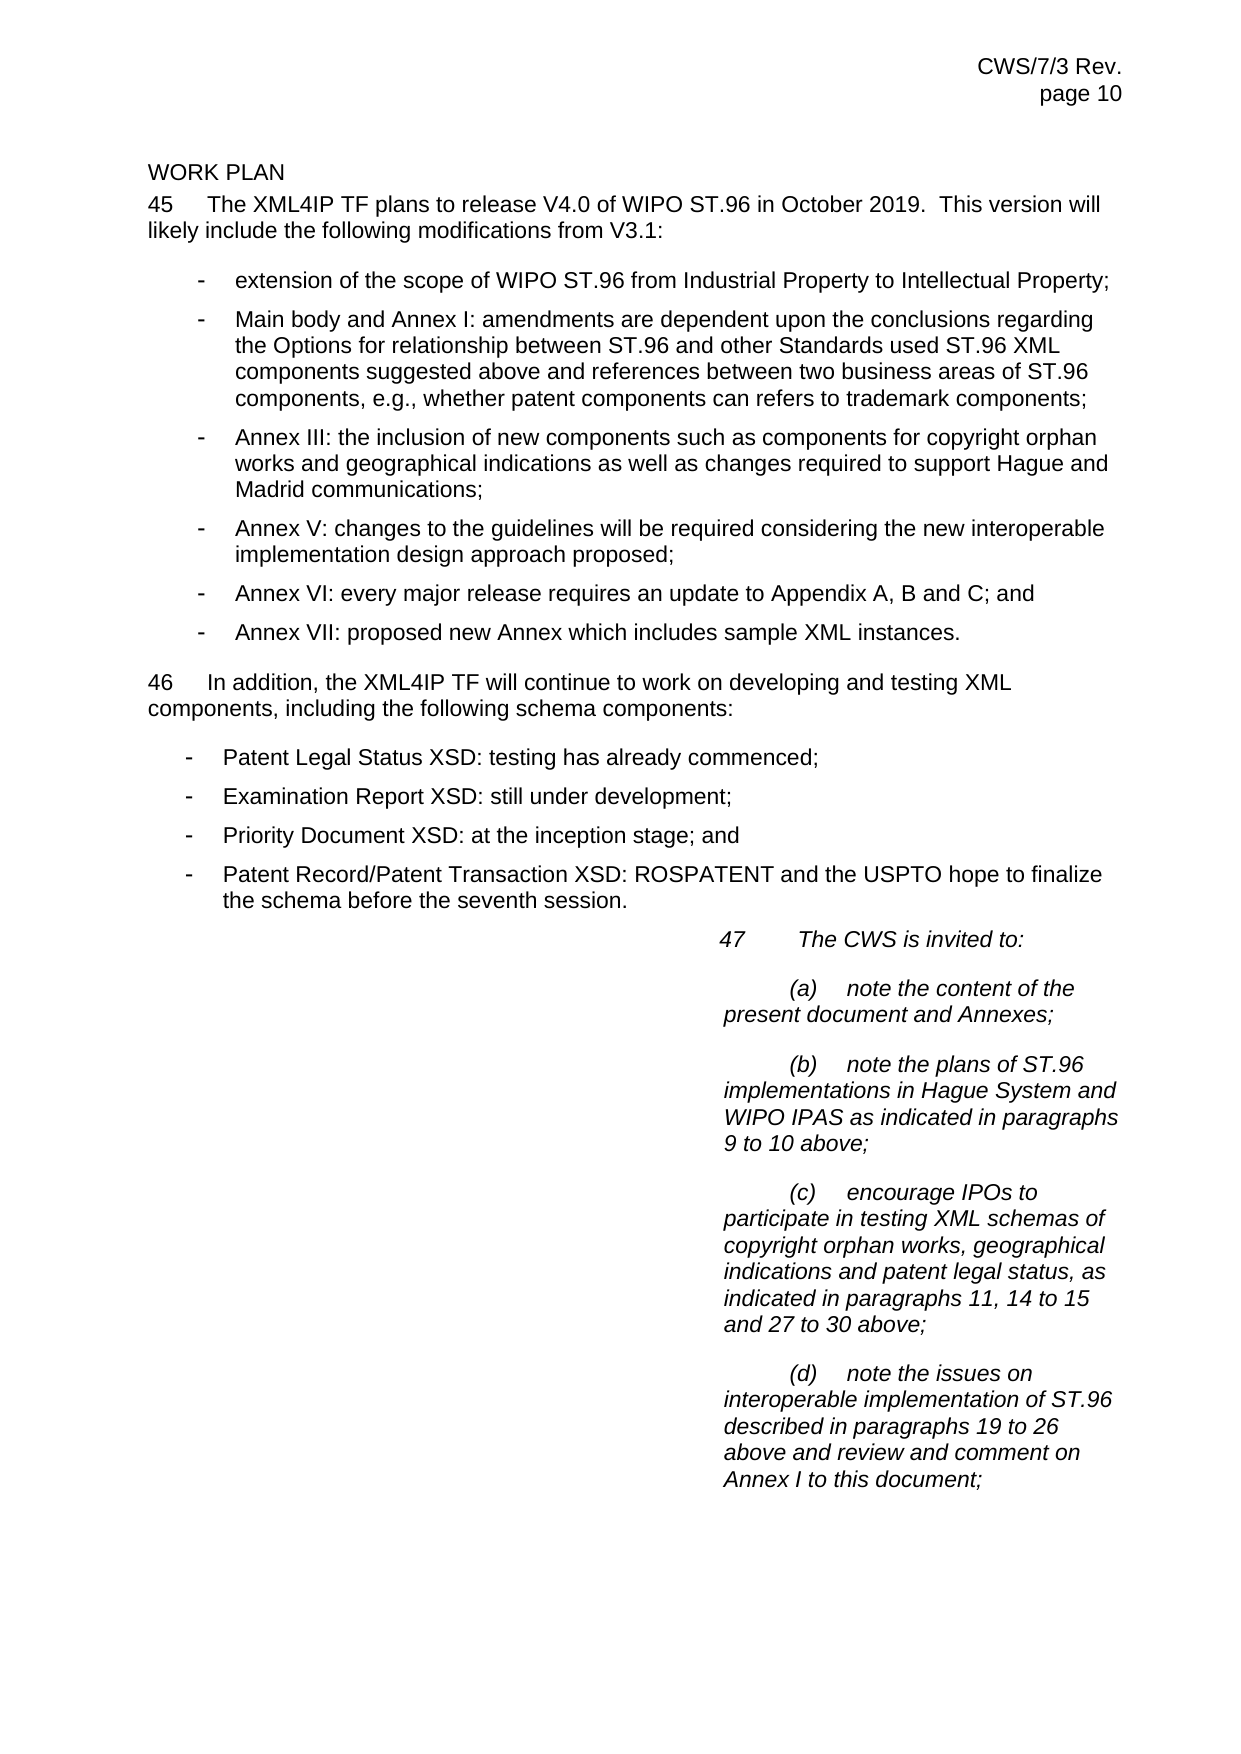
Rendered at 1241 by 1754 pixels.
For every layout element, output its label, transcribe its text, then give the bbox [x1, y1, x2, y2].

text (b) note the plans of ST.96 implementations in Hague System and WIPO IPAS as indicated in paragraphs 9 to 10 above; [724, 1051, 1122, 1156]
list Examination Report XSD: still under development; [185, 783, 1122, 809]
list Main body and Annex I: amendments are dependent upon the conclusions regarding the Options for relationship between ST.96 and other Standards used ST.96 XML components suggested above and references between two business areas of ST.96 components, e.g., whether patent components can refers to trademark components; [197, 306, 1122, 411]
list Annex VI: every major release requires an update to Appendix A, B and C; and [197, 580, 1122, 607]
text The XML4IP TF plans to release V4.0 of WIPO ST.96 in October 2019. This version will likely include the following modifications from V3.1: [148, 191, 1122, 244]
list Priority Document XSD: at the inception stage; and [185, 822, 1122, 848]
list Annex V: changes to the guidelines will be required considering the new interoperable implementation design approach proposed; [197, 515, 1122, 568]
list extension of the scope of WIPO ST.96 from Industrial Property to Intellectual Property; [197, 267, 1122, 293]
list Patent Legal Status XSD: testing has already commenced; [185, 744, 1122, 770]
text In addition, the XML4IP TF will continue to work on developing and testing XML components, including the following schema components: [148, 668, 1122, 721]
text (a) note the content of the present document and Annexes; [724, 975, 1122, 1028]
list Annex III: the inclusion of new components such as components for copyright orphan works and geographical indications as well as changes required to support Hague and Madrid communications; [197, 423, 1122, 503]
text The CWS is invited to: [719, 926, 1122, 952]
text (d) note the issues on interoperable implementation of ST.96 described in paragraphs 19 to 26 above and review and comment on Annex I to this document; [724, 1360, 1122, 1492]
list Annex VII: proposed new Annex which includes sample XML instances. [197, 619, 1122, 646]
subtitle WORK PLAN [148, 158, 1122, 185]
list Patent Record/Patent Transaction XSD: ROSPATENT and the USPTO hope to finalize the schema before the seventh session. [185, 861, 1122, 913]
text (c) encourage IPOs to participate in testing XML schemas of copyright orphan works, geographical indications and patent legal status, as indicated in paragraphs 11, 14 to 15 and 27 to 30 above; [724, 1179, 1122, 1337]
